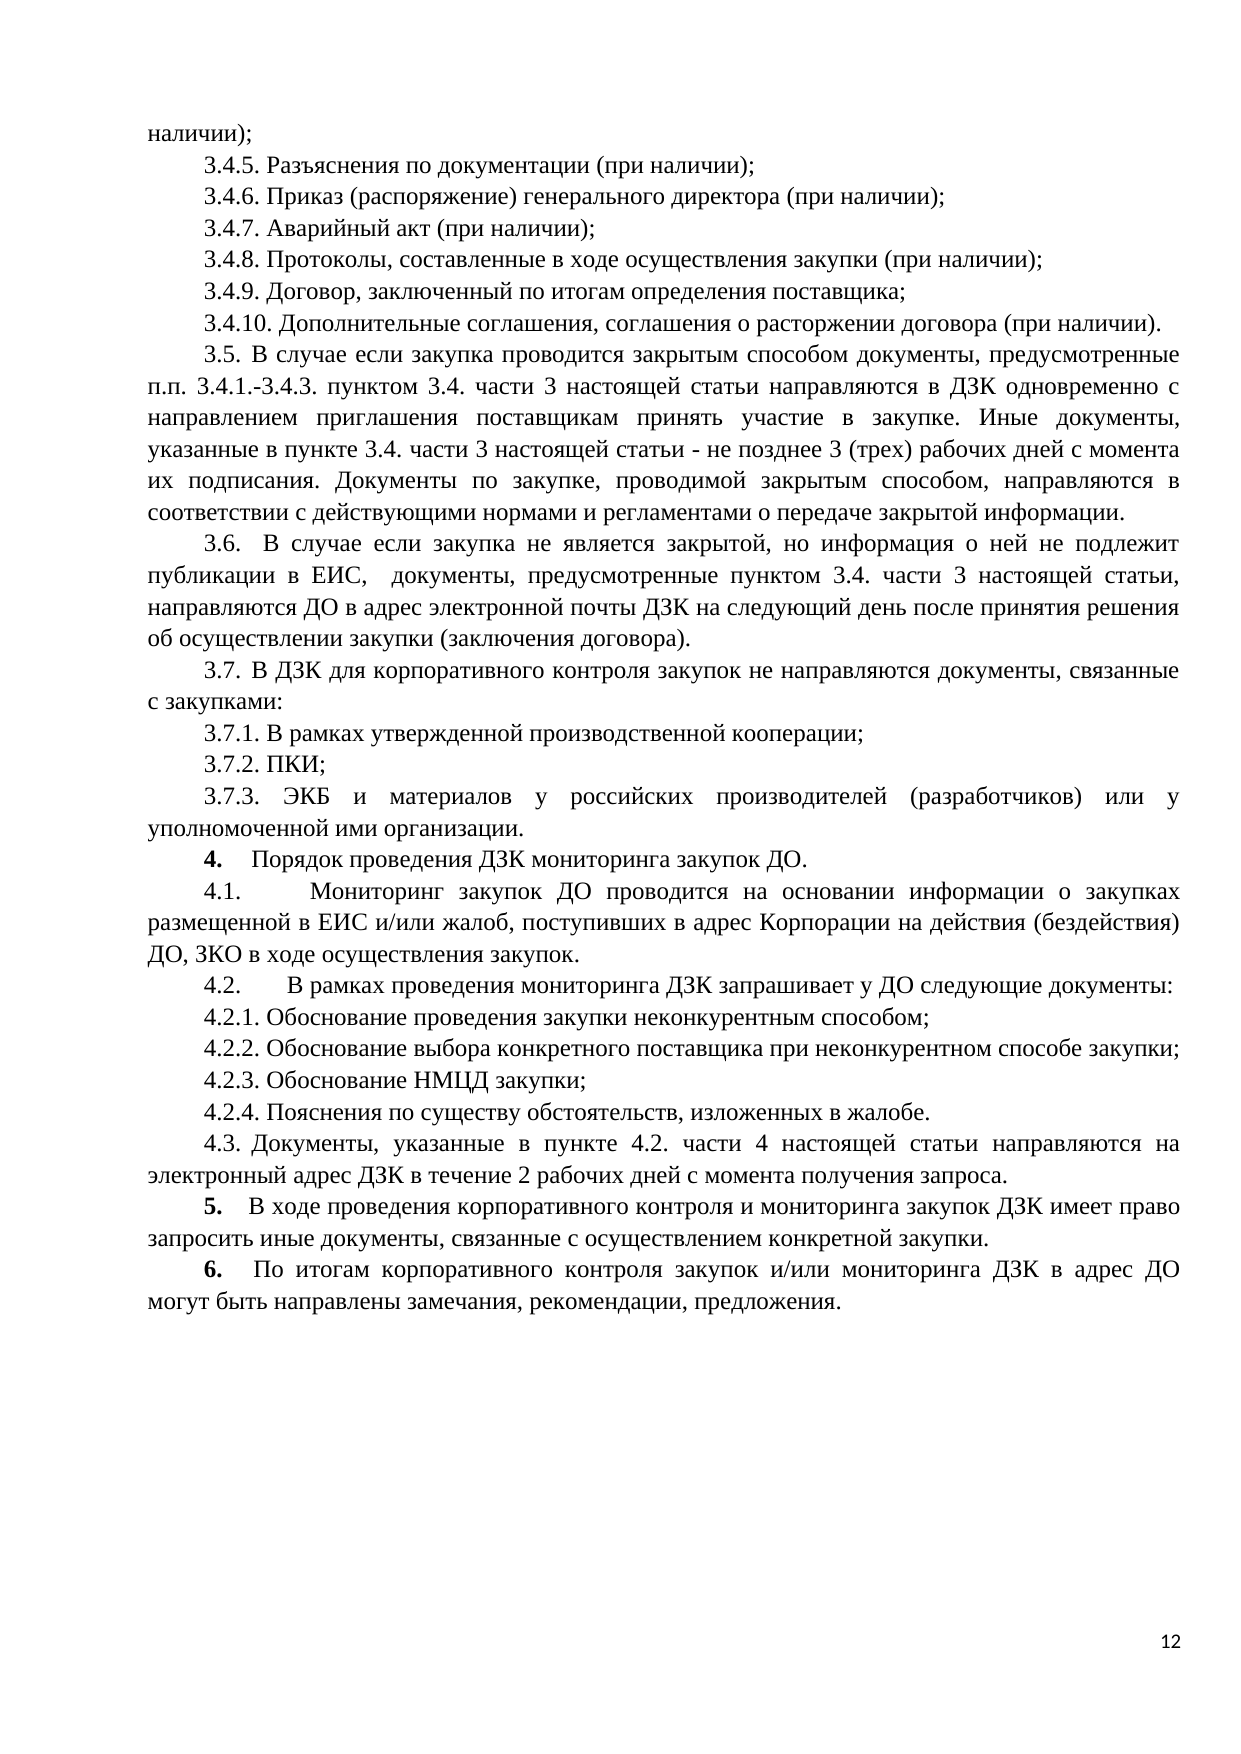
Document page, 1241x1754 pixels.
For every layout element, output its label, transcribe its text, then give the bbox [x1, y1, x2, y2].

list В ДЗК для корпоративного контроля закупок не направляются документы, связанные с закупками: [147, 655, 1181, 715]
text 3.7.3. ЭКБ и материалов у российских производителей (разработчиков) или у уполномоченной ими организации. [147, 781, 1181, 841]
text 3.4.5. Разъяснения по документации (при наличии); [147, 150, 1181, 178]
text 3.7.1. В рамках утвержденной производственной кооперации; [147, 718, 1181, 747]
list В рамках проведения мониторинга ДЗК запрашивает у ДО следующие документы: [147, 970, 1181, 999]
text 4.2.4. Пояснения по существу обстоятельств, изложенных в жалобе. [147, 1097, 1181, 1125]
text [147, 118, 1181, 147]
list По итогам корпоративного контроля закупок и/или мониторинга ДЗК в адрес ДО могут быть направлены замечания, рекомендации, предложения. [147, 1254, 1181, 1315]
list Мониторинг закупок ДО проводится на основании информации о закупках размещенной в ЕИС и/или жалоб, поступивших в адрес Корпорации на действия (бездействия) ДО, ЗКО в ходе осуществления закупок. [147, 876, 1181, 968]
text 4.2.3. Обоснование НМЦД закупки; [147, 1065, 1181, 1094]
text 3.7.2. ПКИ; [147, 749, 1181, 778]
text 4.2.2. Обоснование выбора конкретного поставщика при неконкурентном способе закупки; [147, 1033, 1181, 1062]
text 3.4.8. Протоколы, составленные в ходе осуществления закупки (при наличии); [147, 244, 1181, 273]
list В ходе проведения корпоративного контроля и мониторинга закупок ДЗК имеет право запросить иные документы, связанные с осуществлением конкретной закупки. [147, 1191, 1181, 1252]
text 3.4.9. Договор, заключенный по итогам определения поставщика; [147, 276, 1181, 305]
list Документы, указанные в пункте 4.2. части 4 настоящей статьи направляются на электронный адрес ДЗК в течение 2 рабочих дней с момента получения запроса. [147, 1128, 1181, 1188]
text 3.4.6. Приказ (распоряжение) генерального директора (при наличии); [147, 181, 1181, 210]
list В случае если закупка проводится закрытым способом документы, предусмотренные п.п. 3.4.1.-3.4.3. пунктом 3.4. части 3 настоящей статьи направляются в ДЗК одновременно с направлением приглашения поставщикам принять участие в закупке. Иные документы, указанные в пункте 3.4. части 3 настоящей статьи - не позднее 3 (трех) рабочих дней с момента их подписания. Документы по закупке, проводимой закрытым способом, направляются в соответствии с действующими нормами и регламентами о передаче закрытой информации. [147, 339, 1181, 526]
text 3.4.10. Дополнительные соглашения, соглашения о расторжении договора (при наличии). [147, 308, 1181, 336]
text 3.4.7. Аварийный акт (при наличии); [147, 213, 1181, 242]
text 4.2.1. Обоснование проведения закупки неконкурентным способом; [147, 1002, 1181, 1031]
list В случае если закупка не является закрытой, но информация о ней не подлежит публикации в ЕИС, документы, предусмотренные пунктом 3.4. части 3 настоящей статьи, направляются ДО в адрес электронной почты ДЗК на следующий день после принятия решения об осуществлении закупки (заключения договора). [147, 528, 1181, 652]
list Порядок проведения ДЗК мониторинга закупок ДО. [147, 844, 1181, 873]
